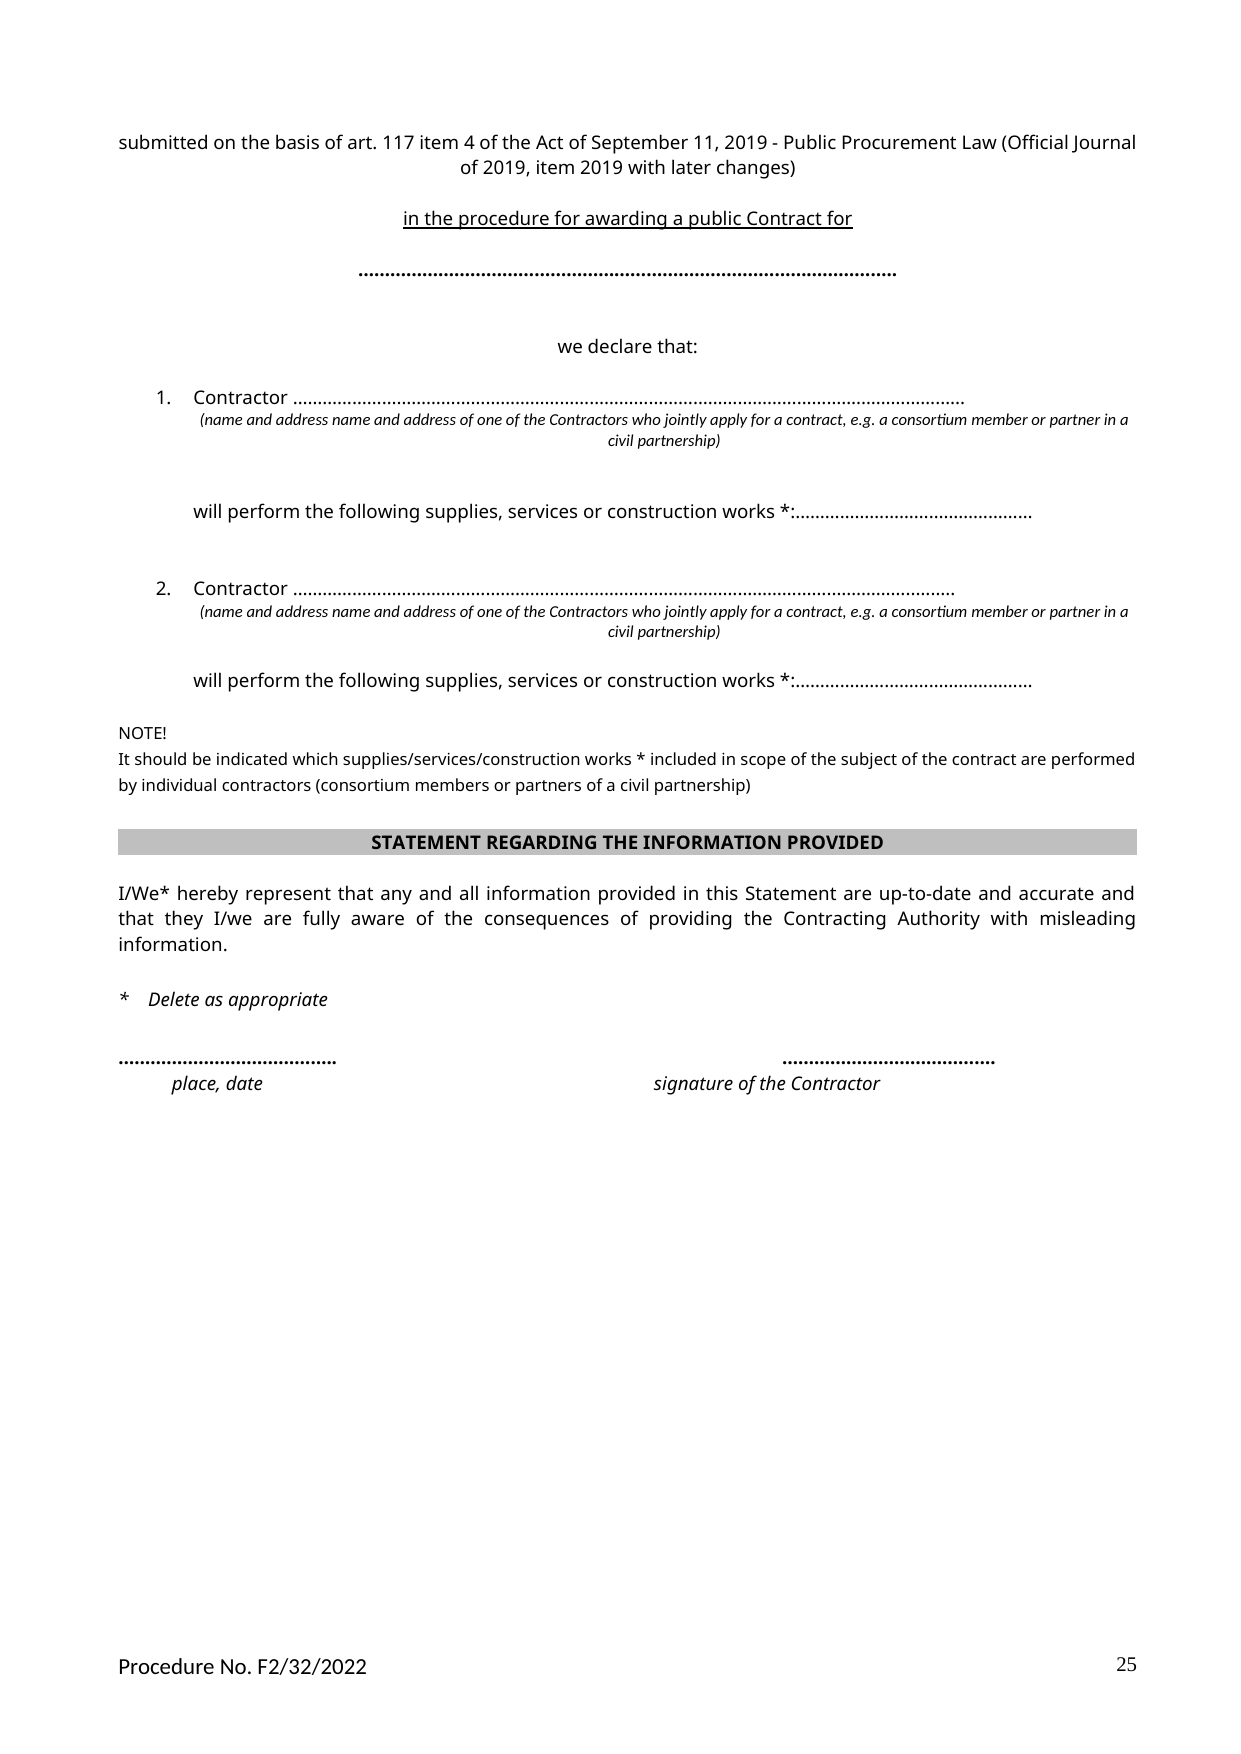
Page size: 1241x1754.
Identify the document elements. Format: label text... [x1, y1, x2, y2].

text will perform the following supplies, services or construction works *:………………………………………… [193, 667, 1137, 692]
text NOTE! [118, 722, 1137, 744]
text will perform the following supplies, services or construction works *:………………………………………… [193, 499, 1137, 524]
text place, date signature of the Contractor [118, 1070, 1137, 1096]
text (name and address name and address of one of the Contractors who jointly apply for a contract, e.g. a consortium member or partner in a civil partnership) [193, 601, 1137, 641]
list Contractor ……………………………………………………………………………………………….……………..…….. [156, 575, 1137, 601]
text ……………………………………………………………………………………….. [118, 257, 1137, 282]
text we declare that: [118, 333, 1137, 359]
text It should be indicated which supplies/services/construction works * included in scope of the subject of the contract are performed by individual contractors (consortium members or partners of a civil partnership) [118, 748, 1137, 797]
text submitted on the basis of art. 117 item 4 of the Act of September 11, 2019 - Public Procurement Law (Official Journal of 2019, item 2019 with later changes) [118, 129, 1137, 180]
text ………………………………….. …………………………………. [118, 1044, 1137, 1070]
list Contractor …………………………………………………………………………………………………….…………….….. [156, 384, 1137, 410]
text STATEMENT REGARDING THE INFORMATION PROVIDED [118, 829, 1137, 855]
text * Delete as appropriate [118, 986, 1137, 1012]
text (name and address name and address of one of the Contractors who jointly apply for a contract, e.g. a consortium member or partner in a civil partnership) [193, 410, 1137, 450]
text I/We* hereby represent that any and all information provided in this Statement are up-to-date and accurate and that they I/we are fully aware of the consequences of providing the Contracting Authority with misleading information. [118, 880, 1137, 957]
text in the procedure for awarding a public Contract for [118, 206, 1137, 231]
